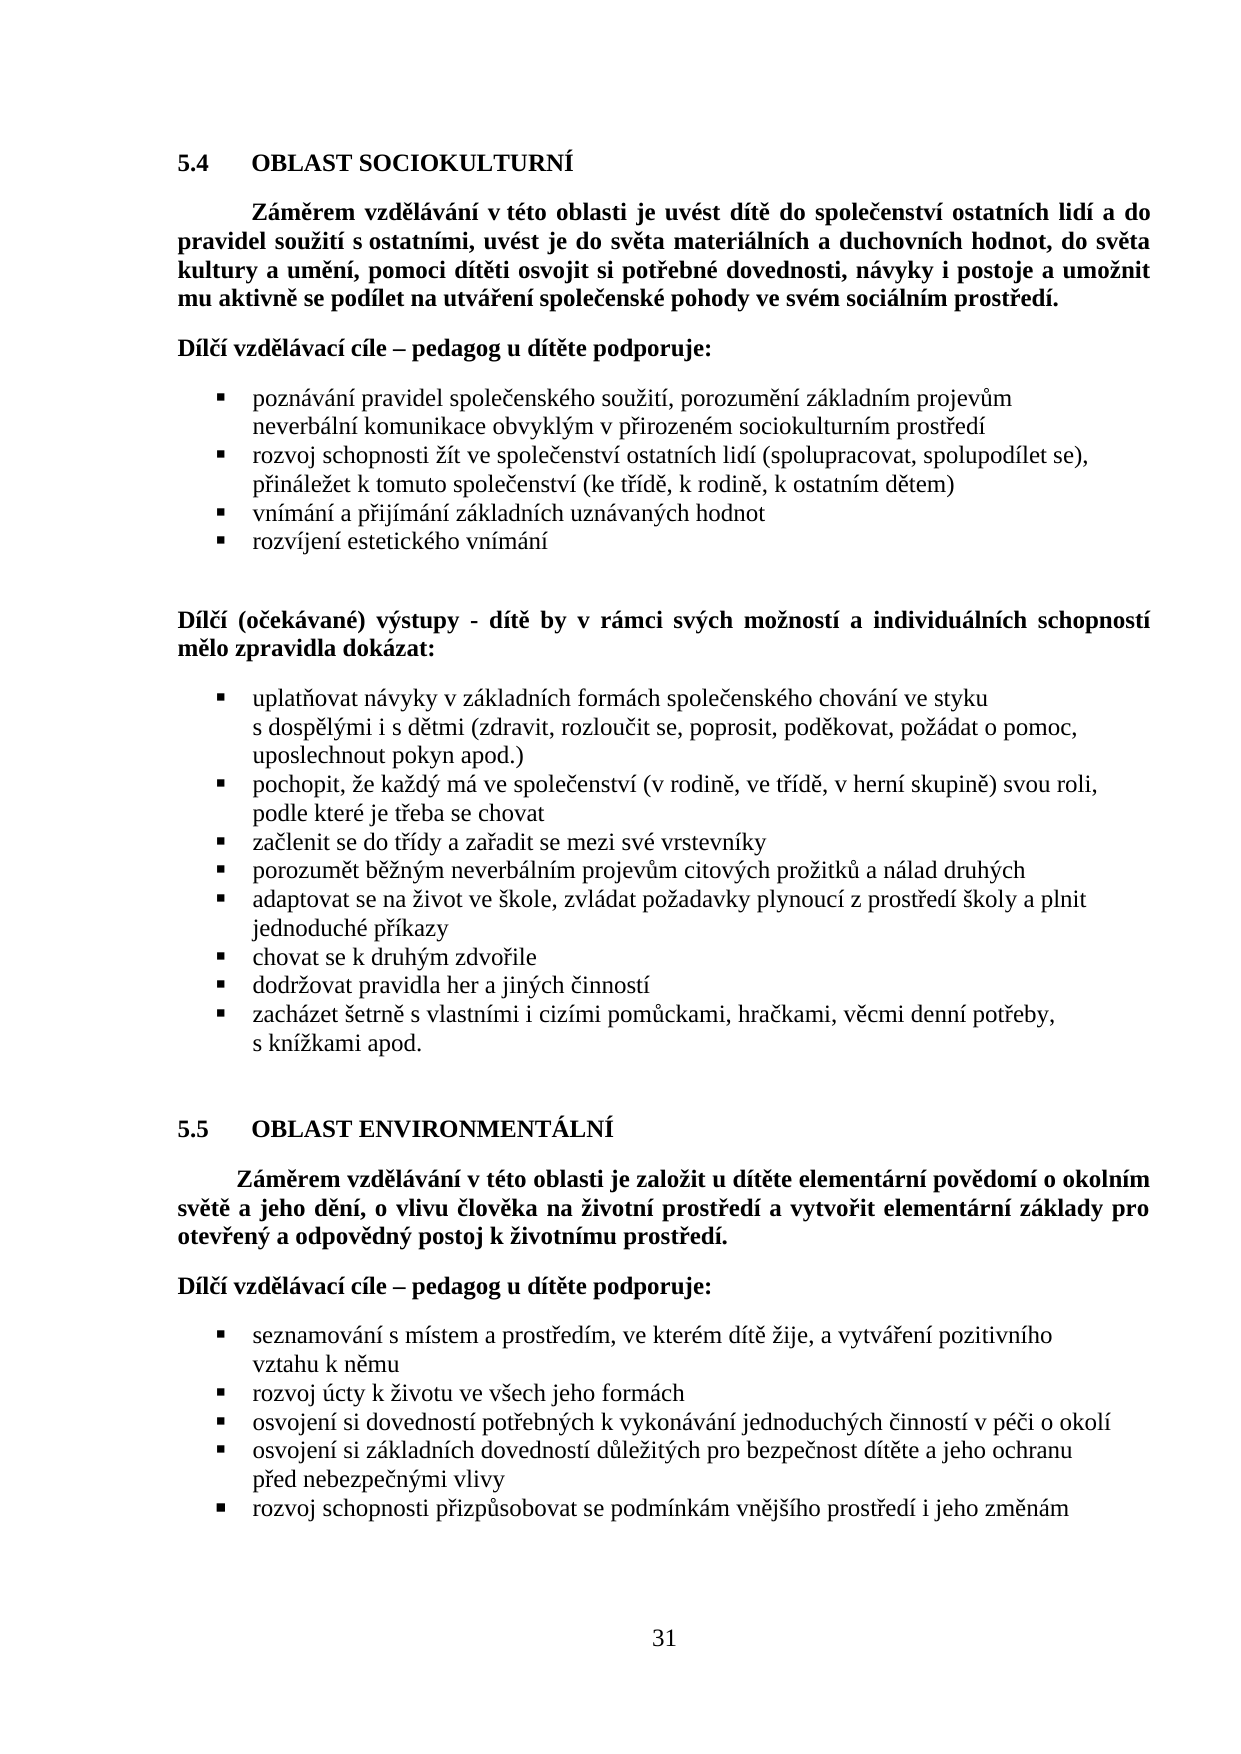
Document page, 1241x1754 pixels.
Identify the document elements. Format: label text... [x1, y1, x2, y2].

list začlenit se do třídy a zařadit se mezi své vrstevníky [215, 827, 1152, 856]
text Dílčí vzdělávací cíle – pedagog u dítěte podporuje: [177, 333, 1152, 362]
list rozvoj schopnosti žít ve společenství ostatních lidí (spolupracovat, spolupodílet se), [215, 440, 1152, 469]
list poznávání pravidel společenského soužití, porozumění základním projevům [215, 383, 1152, 411]
text Záměrem vzdělávání v této oblasti je založit u dítěte elementární povědomí o okolním světě a jeho dění, o vlivu člověka na životní prostředí a vytvořit elementární základy pro otevřený a odpovědný postoj k životnímu prostředí. [177, 1164, 1152, 1250]
list osvojení si dovedností potřebných k vykonávání jednoduchých činností v péči o okolí [215, 1407, 1152, 1436]
list vnímání a přijímání základních uznávaných hodnot [215, 498, 1152, 526]
list podle které je třeba se chovat [252, 798, 1152, 827]
list porozumět běžným neverbálním projevům citových prožitků a nálad druhých [215, 856, 1152, 884]
list s knížkami apod. [252, 1028, 1152, 1057]
list jednoduché příkazy [252, 913, 1152, 942]
text Záměrem vzdělávání v této oblasti je uvést dítě do společenství ostatních lidí a do pravidel soužití s ostatními, uvést je do světa materiálních a duchovních hodnot, do světa kultury a umění, pomoci dítěti osvojit si potřebné dovednosti, návyky i postoje a umožnit mu aktivně se podílet na utváření společenské pohody ve svém sociálním prostředí. [177, 197, 1152, 312]
list rozvoj schopnosti přizpůsobovat se podmínkám vnějšího prostředí i jeho změnám [215, 1493, 1152, 1522]
list dodržovat pravidla her a jiných činností [215, 971, 1152, 999]
text 5.4 OBLAST SOCIOKULTURNÍ [177, 148, 1152, 176]
list přináležet k tomuto společenství (ke třídě, k rodině, k ostatním dětem) [252, 469, 1152, 498]
list chovat se k druhým zdvořile [215, 942, 1152, 971]
list rozvíjení estetického vnímání [215, 526, 1152, 555]
text Dílčí (očekávané) výstupy - dítě by v rámci svých možností a individuálních schopností mělo zpravidla dokázat: [177, 605, 1152, 662]
list vztahu k němu [252, 1349, 1152, 1378]
list zacházet šetrně s vlastními i cizími pomůckami, hračkami, věcmi denní potřeby, [215, 999, 1152, 1028]
list uposlechnout pokyn apod.) [252, 741, 1152, 769]
list adaptovat se na život ve škole, zvládat požadavky plynoucí z prostředí školy a plnit [215, 884, 1152, 913]
list uplatňovat návyky v základních formách společenského chování ve styku [215, 683, 1152, 712]
list pochopit, že každý má ve společenství (v rodině, ve třídě, v herní skupině) svou roli, [215, 769, 1152, 798]
text 5.5 OBLAST ENVIRONMENTÁLNÍ [177, 1114, 1152, 1143]
list neverbální komunikace obvyklým v přirozeném sociokulturním prostředí [252, 411, 1152, 440]
list osvojení si základních dovedností důležitých pro bezpečnost dítěte a jeho ochranu [215, 1436, 1152, 1464]
list rozvoj úcty k životu ve všech jeho formách [215, 1378, 1152, 1407]
text Dílčí vzdělávací cíle – pedagog u dítěte podporuje: [177, 1271, 1152, 1300]
list před nebezpečnými vlivy [252, 1464, 1152, 1493]
list seznamování s místem a prostředím, ve kterém dítě žije, a vytváření pozitivního [215, 1321, 1152, 1349]
list s dospělými i s dětmi (zdravit, rozloučit se, poprosit, poděkovat, požádat o pomoc, [252, 712, 1152, 741]
